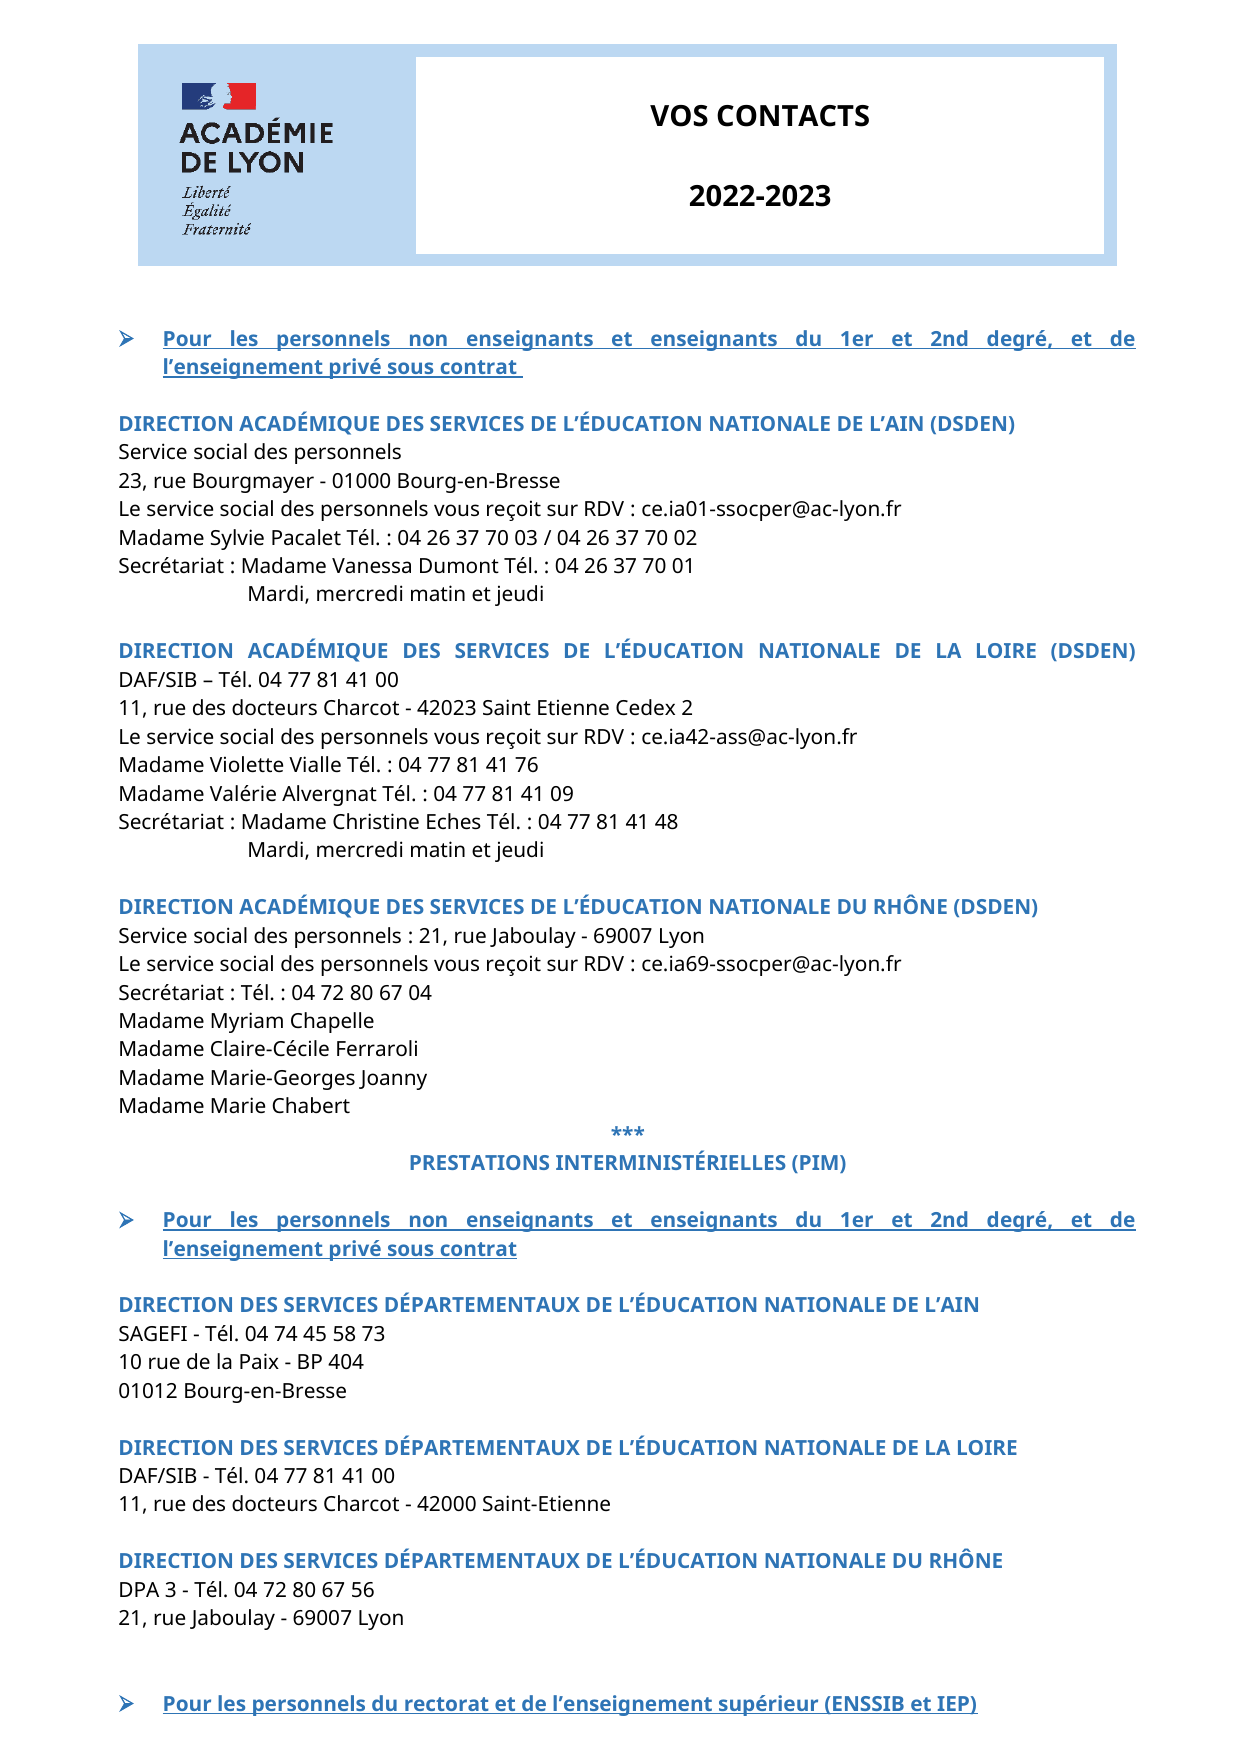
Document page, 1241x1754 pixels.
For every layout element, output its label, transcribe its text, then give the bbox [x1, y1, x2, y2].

text 01012 Bourg-en-Bresse [118, 1376, 1137, 1404]
text Madame Valérie Alvergnat Tél. : 04 77 81 41 09 [118, 779, 1137, 807]
text DIRECTION DES SERVICES DÉPARTEMENTAUX DE L’ÉDUCATION NATIONALE DU RHÔNE [118, 1546, 1137, 1575]
text Secrétariat : Tél. : 04 72 80 67 04 [118, 978, 1137, 1006]
text *** [118, 1120, 1137, 1148]
text DIRECTION DES SERVICES DÉPARTEMENTAUX DE L’ÉDUCATION NATIONALE DE L’AIN [118, 1291, 1137, 1319]
text Madame Marie-Georges Joanny [118, 1063, 1137, 1091]
text DIRECTION ACADÉMIQUE DES SERVICES DE L’ÉDUCATION NATIONALE DU RHÔNE (DSDEN) [118, 892, 1137, 921]
text 11, rue des docteurs Charcot - 42000 Saint-Etienne [118, 1489, 1137, 1518]
picture [155, 56, 398, 254]
text Service social des personnels [118, 437, 1137, 466]
text 23, rue Bourgmayer - 01000 Bourg-en-Bresse [118, 466, 1137, 494]
text Madame Claire-Cécile Ferraroli [118, 1034, 1137, 1063]
text Madame Myriam Chapelle [118, 1006, 1137, 1034]
text Le service social des personnels vous reçoit sur RDV : ce.ia01-ssocper@ac-lyon.fr [118, 494, 1137, 523]
text Madame Sylvie Pacalet Tél. : 04 26 37 70 03 / 04 26 37 70 02 [118, 523, 1137, 551]
text Service social des personnels : 21, rue Jaboulay - 69007 Lyon [118, 921, 1137, 949]
text 11, rue des docteurs Charcot - 42023 Saint Etienne Cedex 2 [118, 693, 1137, 722]
text SAGEFI - Tél. 04 74 45 58 73 [118, 1319, 1137, 1347]
text Mardi, mercredi matin et jeudi [118, 579, 1137, 608]
list Pour les personnels non enseignants et enseignants du 1er et 2nd degré, et de l’enseignement privé sous contrat [118, 324, 1137, 381]
text Madame Marie Chabert [118, 1091, 1137, 1120]
list Pour les personnels du rectorat et de l’enseignement supérieur (ENSSIB et IEP) [118, 1689, 1137, 1717]
list Pour les personnels non enseignants et enseignants du 1er et 2nd degré, et de l’enseignement privé sous contrat [118, 1205, 1137, 1262]
text 10 rue de la Paix - BP 404 [118, 1347, 1137, 1376]
text Madame Violette Vialle Tél. : 04 77 81 41 76 [118, 750, 1137, 779]
text Mardi, mercredi matin et jeudi [118, 836, 1137, 864]
text DIRECTION ACADÉMIQUE DES SERVICES DE L’ÉDUCATION NATIONALE DE LA LOIRE (DSDEN) DAF/SIB – Tél. 04 77 81 41 00 [118, 636, 1137, 693]
text DIRECTION ACADÉMIQUE DES SERVICES DE L’ÉDUCATION NATIONALE DE L’AIN (DSDEN) [118, 409, 1137, 437]
text DPA 3 - Tél. 04 72 80 67 56 [118, 1575, 1137, 1603]
text Le service social des personnels vous reçoit sur RDV : ce.ia42-ass@ac-lyon.fr [118, 722, 1137, 750]
text Secrétariat : Madame Vanessa Dumont Tél. : 04 26 37 70 01 [118, 551, 1137, 579]
text Le service social des personnels vous reçoit sur RDV : ce.ia69-ssocper@ac-lyon.fr [118, 949, 1137, 978]
text 21, rue Jaboulay - 69007 Lyon [118, 1603, 1137, 1632]
text DIRECTION DES SERVICES DÉPARTEMENTAUX DE L’ÉDUCATION NATIONALE DE LA LOIRE [118, 1433, 1137, 1461]
text PRESTATIONS INTERMINISTÉRIELLES (PIM) [118, 1148, 1137, 1177]
text DAF/SIB - Tél. 04 77 81 41 00 [118, 1461, 1137, 1489]
text Secrétariat : Madame Christine Eches Tél. : 04 77 81 41 48 [118, 807, 1137, 836]
